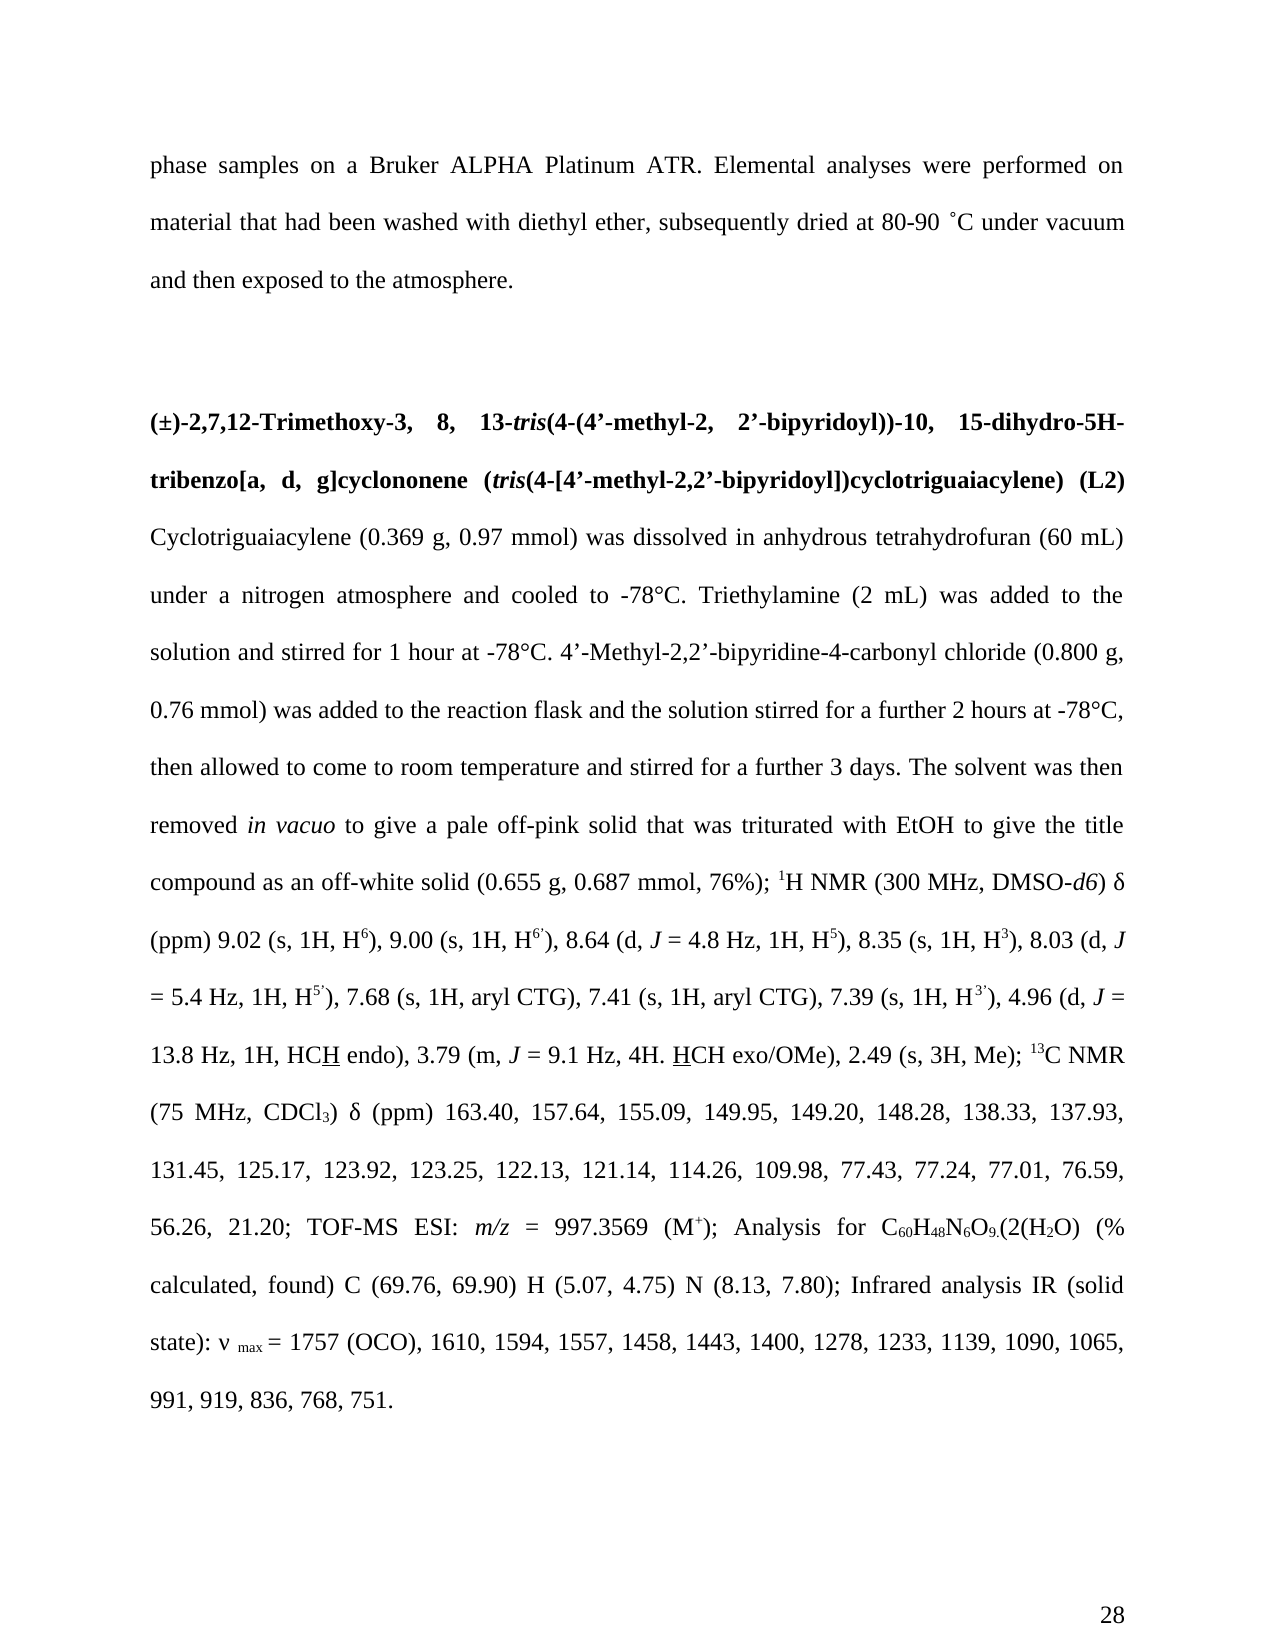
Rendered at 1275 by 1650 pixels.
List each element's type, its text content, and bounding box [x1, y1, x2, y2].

text (±)-2,7,12-Trimethoxy-3, 8, 13-tris(4-(4’-methyl-2, 2’-bipyridoyl))-10, 15-dihydro-5H-tribenzo[a, d, g]cyclononene (tris(4-[4’-methyl-2,2’-bipyridoyl])cyclotriguaiacylene) (L2) Cyclotriguaiacylene (0.369 g, 0.97 mmol) was dissolved in anhydrous tetrahydrofuran (60 mL) under a nitrogen atmosphere and cooled to -78°C. Triethylamine (2 mL) was added to the solution and stirred for 1 hour at -78°C. 4’-Methyl-2,2’-bipyridine-4-carbonyl chloride (0.800 g, 0.76 mmol) was added to the reaction flask and the solution stirred for a further 2 hours at -78°C, then allowed to come to room temperature and stirred for a further 3 days. The solvent was then removed in vacuo to give a pale off-pink solid that was triturated with EtOH to give the title compound as an off-white solid (0.655 g, 0.687 mmol, 76%); 1H NMR (300 MHz, DMSO-d6) δ (ppm) 9.02 (s, 1H, H6), 9.00 (s, 1H, H6’), 8.64 (d, J = 4.8 Hz, 1H, H5), 8.35 (s, 1H, H3), 8.03 (d, J = 5.4 Hz, 1H, H5’), 7.68 (s, 1H, aryl CTG), 7.41 (s, 1H, aryl CTG), 7.39 (s, 1H, H3’), 4.96 (d, J = 13.8 Hz, 1H, HCH endo), 3.79 (m, J = 9.1 Hz, 4H. HCH exo/OMe), 2.49 (s, 3H, Me); 13C NMR (75 MHz, CDCl3) δ (ppm) 163.40, 157.64, 155.09, 149.95, 149.20, 148.28, 138.33, 137.93, 131.45, 125.17, 123.92, 123.25, 122.13, 121.14, 114.26, 109.98, 77.43, 77.24, 77.01, 76.59, 56.26, 21.20; TOF-MS ESI: m/z = 997.3569 (M+); Analysis for C60H48N6O9.(2(H2O) (% calculated, found) C (69.76, 69.90) H (5.07, 4.75) N (8.13, 7.80); Infrared analysis IR (solid state): ν max = 1757 (OCO), 1610, 1594, 1557, 1458, 1443, 1400, 1278, 1233, 1139, 1090, 1065, 991, 919, 836, 768, 751. [150, 407, 1125, 1413]
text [150, 150, 1125, 294]
